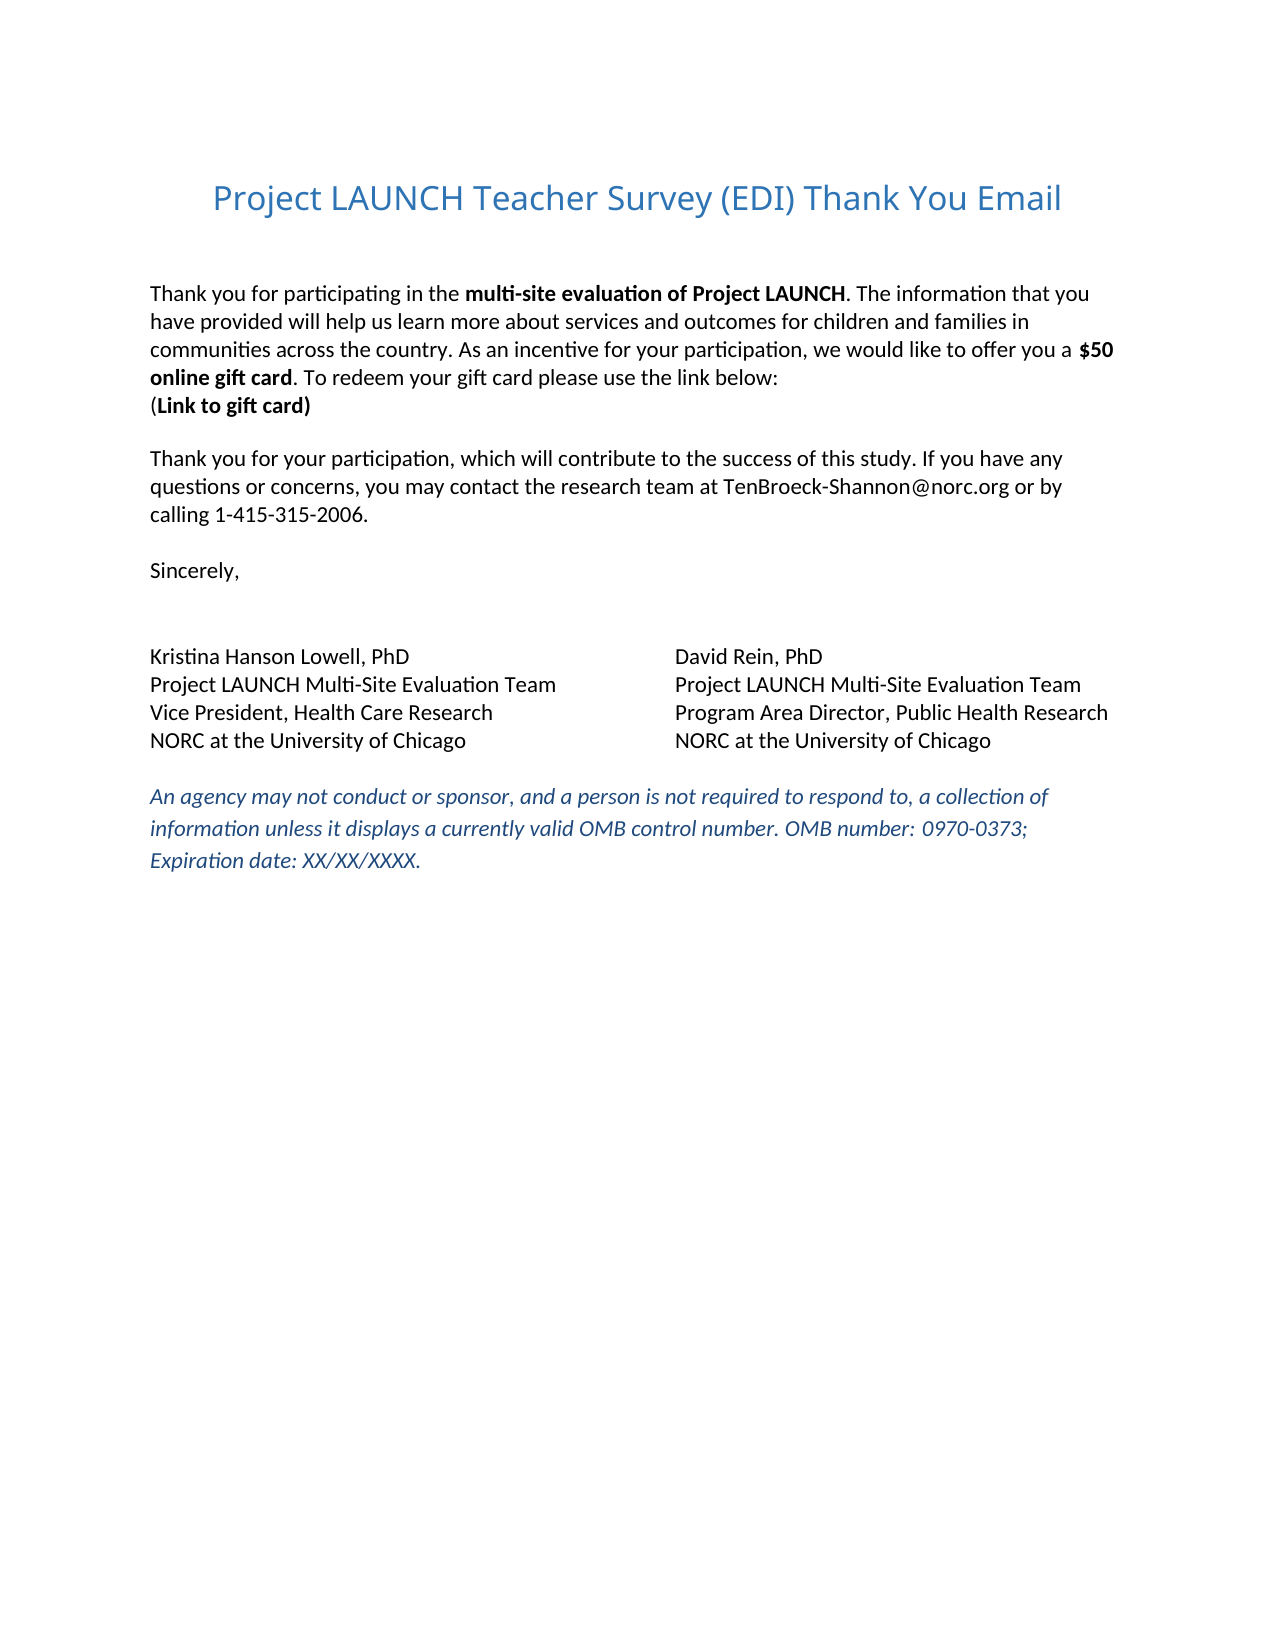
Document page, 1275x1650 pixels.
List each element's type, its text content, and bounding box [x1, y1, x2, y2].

text Project LAUNCH Multi-Site Evaluation Team Project LAUNCH Multi-Site Evaluation Team Vice President, Health Care Research Program Area Director, Public Health Research NORC at the University of Chicago NORC at the University of Chicago [150, 670, 1125, 754]
text An agency may not conduct or sponsor, and a person is not required to respond to, a collection of information unless it displays a currently valid OMB control number. OMB number: 0970-0373; Expiration date: XX/XX/XXXX. [150, 782, 1125, 874]
text Sincerely, [150, 557, 1125, 617]
text (Link to gift card) [150, 391, 1125, 419]
text Thank you for participating in the multi-site evaluation of Project LAUNCH. The information that you have provided will help us learn more about services and outcomes for children and families in communities across the country. As an incentive for your participation, we would like to offer you a $50 online gift card. To redeem your gift card please use the link below: [150, 279, 1125, 391]
text Kristina Hanson Lowell, PhD David Rein, PhD [150, 642, 1125, 670]
subtitle Project LAUNCH Teacher Survey (EDI) Thank You Email [150, 175, 1125, 273]
text Thank you for your participation, which will contribute to the success of this study. If you have any questions or concerns, you may contact the research team at TenBroeck-Shannon@norc.org or by calling 1-415-315-2006. [150, 444, 1125, 528]
